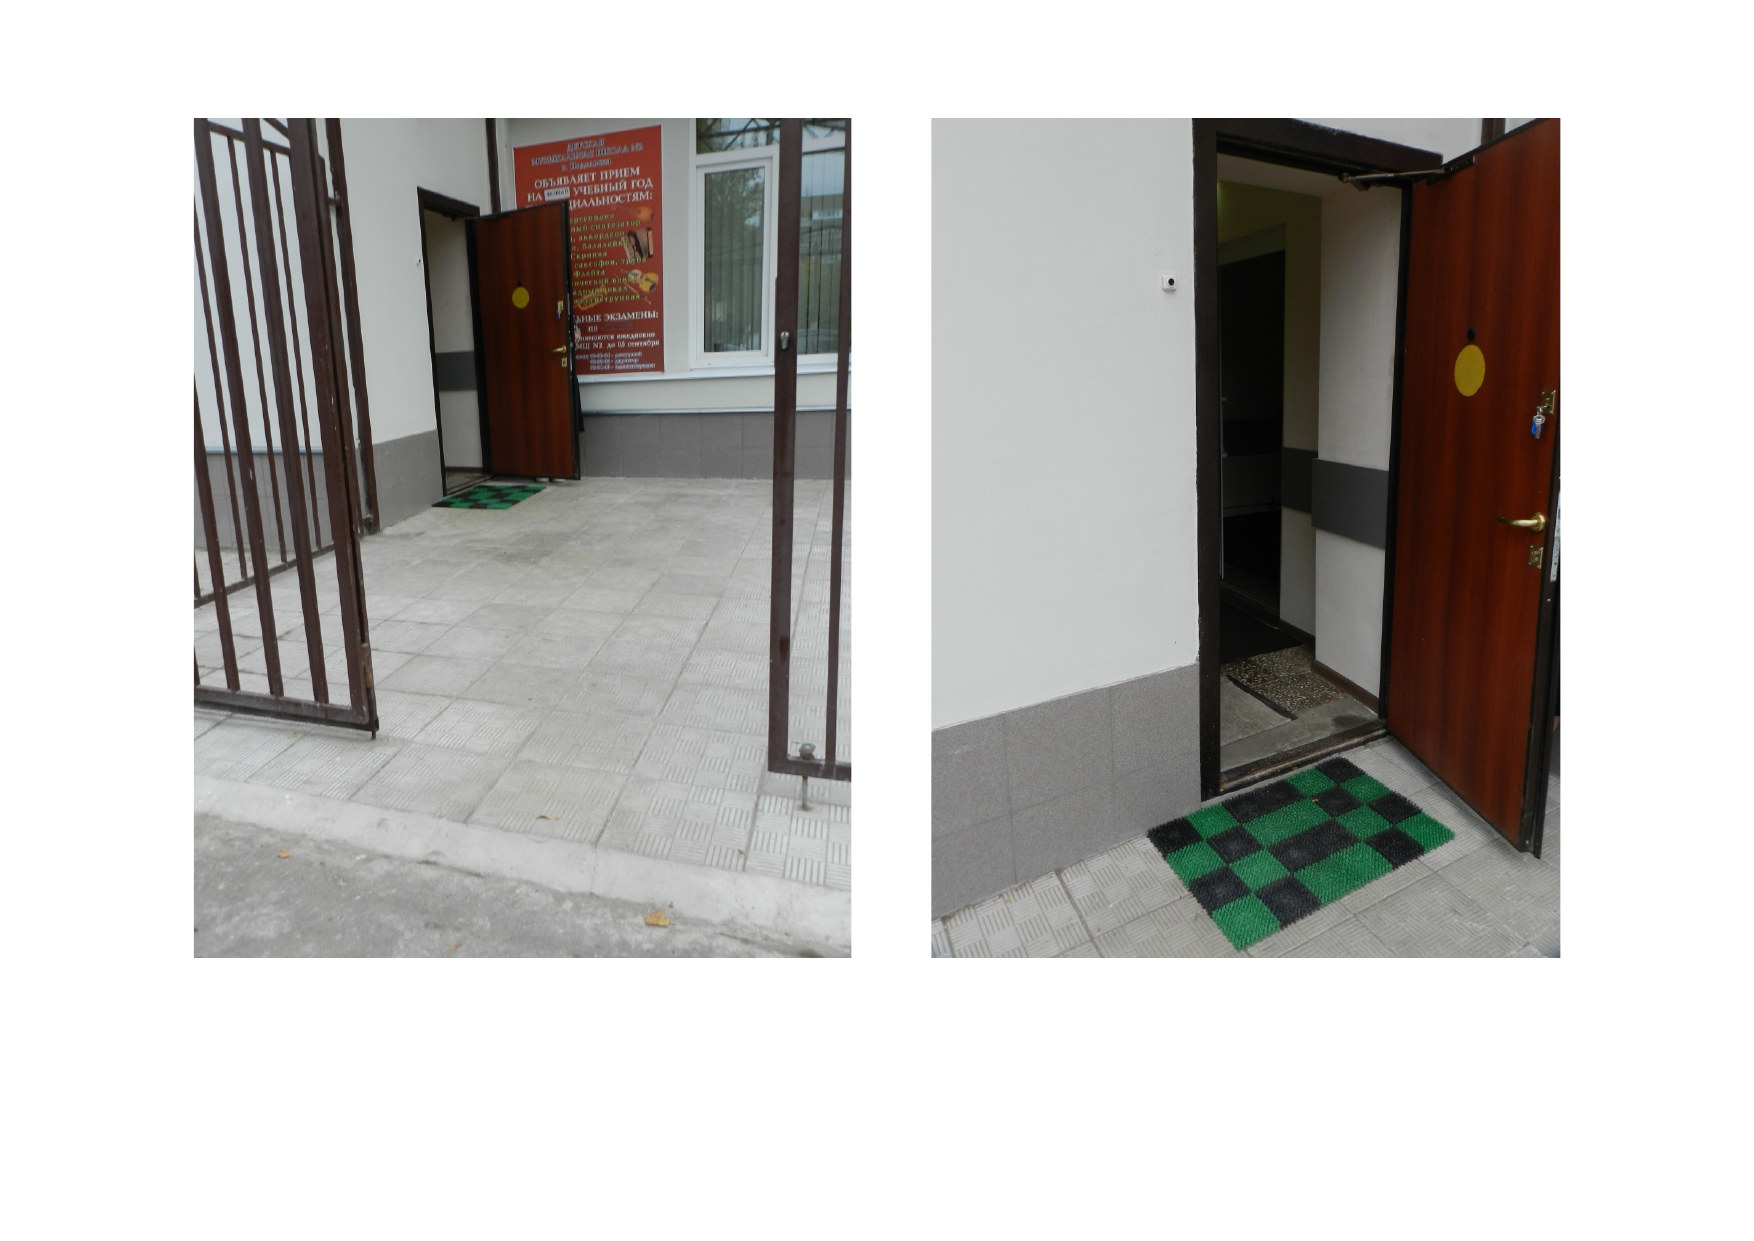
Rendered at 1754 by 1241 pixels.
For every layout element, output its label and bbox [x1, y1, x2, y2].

picture [193, 118, 852, 958]
picture [931, 118, 1561, 958]
